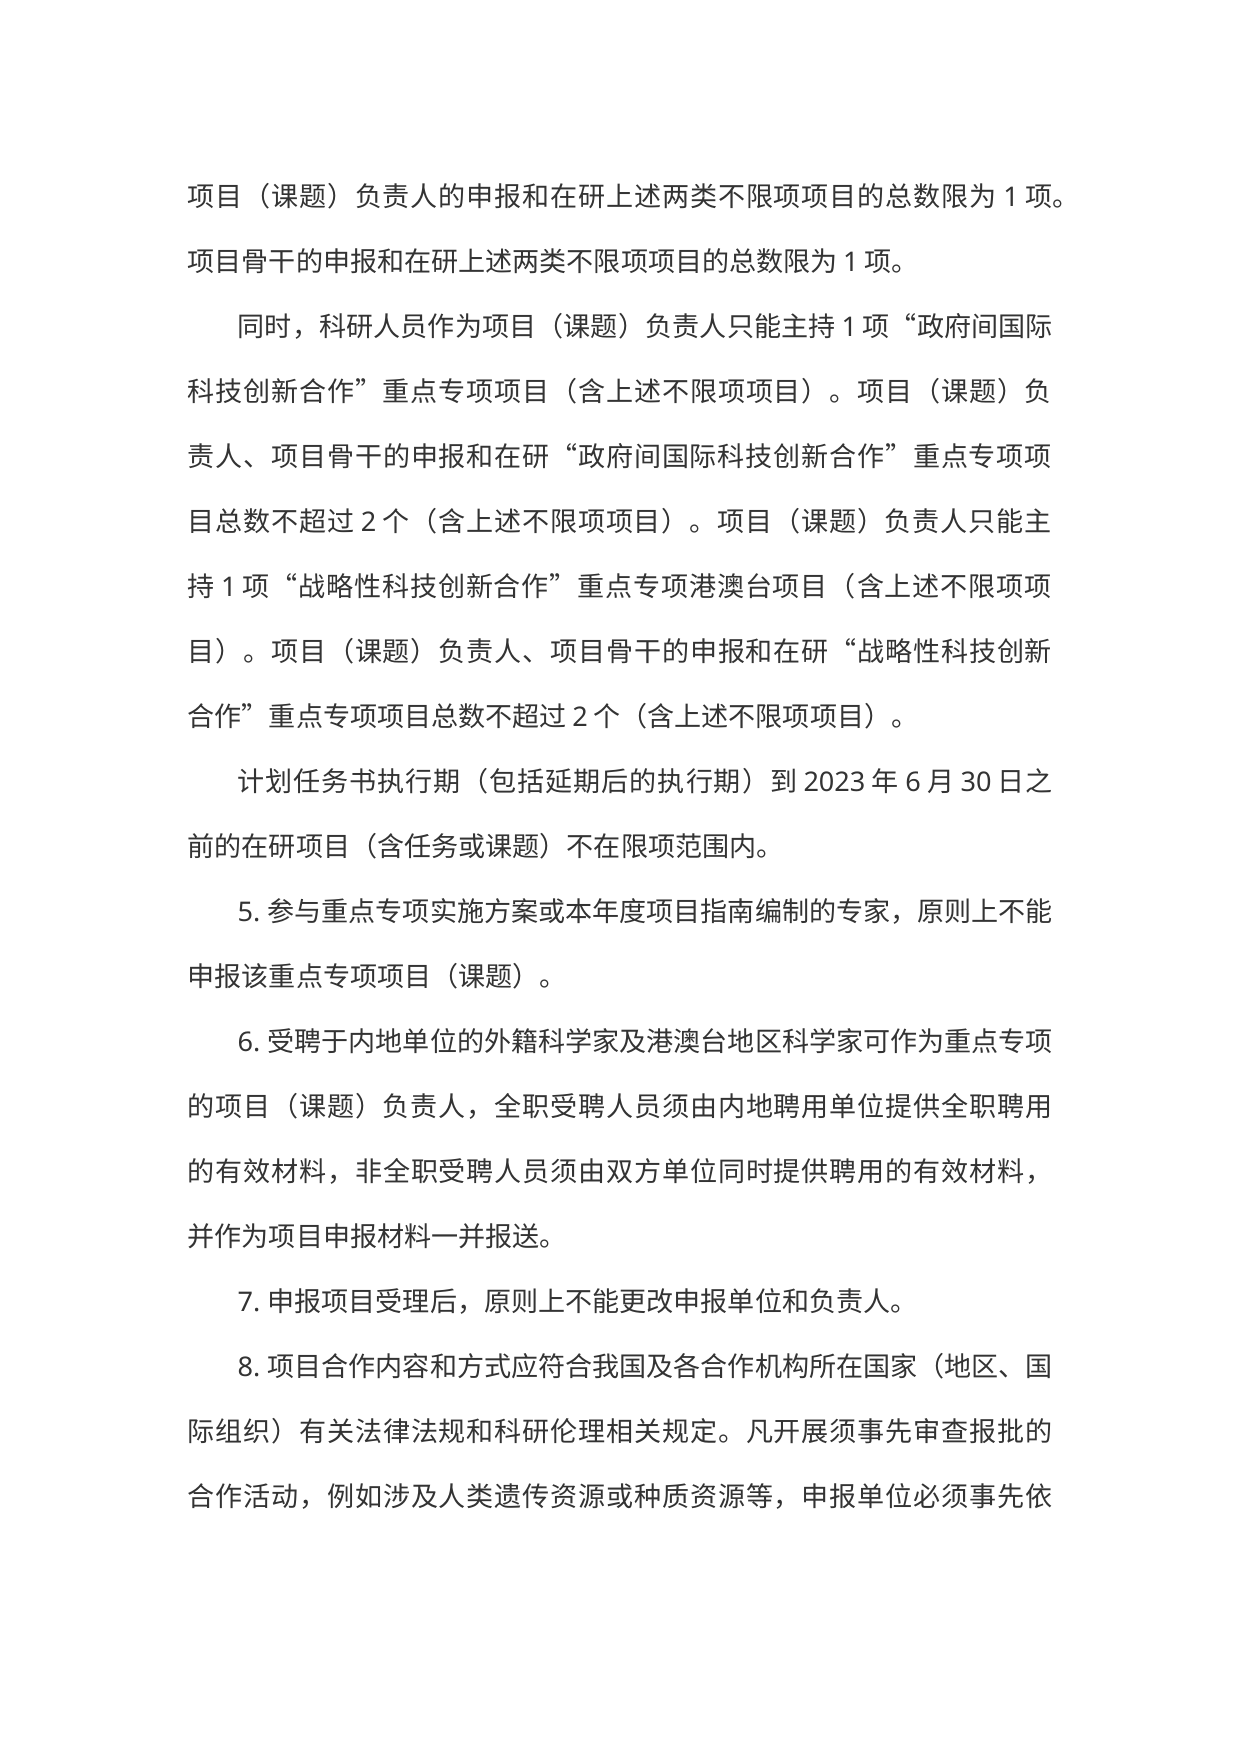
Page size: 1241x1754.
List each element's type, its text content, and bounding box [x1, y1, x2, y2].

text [187, 162, 1053, 292]
text 6. 受聘于内地单位的外籍科学家及港澳台地区科学家可作为重点专项的项目（课题）负责人，全职受聘人员须由内地聘用单位提供全职聘用的有效材料，非全职受聘人员须由双方单位同时提供聘用的有效材料，并作为项目申报材料一并报送。 [187, 1007, 1053, 1267]
text 7. 申报项目受理后，原则上不能更改申报单位和负责人。 [187, 1267, 1053, 1332]
text 5. 参与重点专项实施方案或本年度项目指南编制的专家，原则上不能申报该重点专项项目（课题）。 [187, 877, 1053, 1007]
text 计划任务书执行期（包括延期后的执行期）到2023年6月30日之前的在研项目（含任务或课题）不在限项范围内。 [187, 747, 1053, 877]
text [187, 1332, 1053, 1527]
text 同时，科研人员作为项目（课题）负责人只能主持1项“政府间国际科技创新合作”重点专项项目（含上述不限项项目）。项目（课题）负责人、项目骨干的申报和在研“政府间国际科技创新合作”重点专项项目总数不超过2个（含上述不限项项目）。项目（课题）负责人只能主持1项“战略性科技创新合作”重点专项港澳台项目（含上述不限项项目）。项目（课题）负责人、项目骨干的申报和在研“战略性科技创新合作”重点专项项目总数不超过2个（含上述不限项项目）。 [187, 292, 1053, 747]
